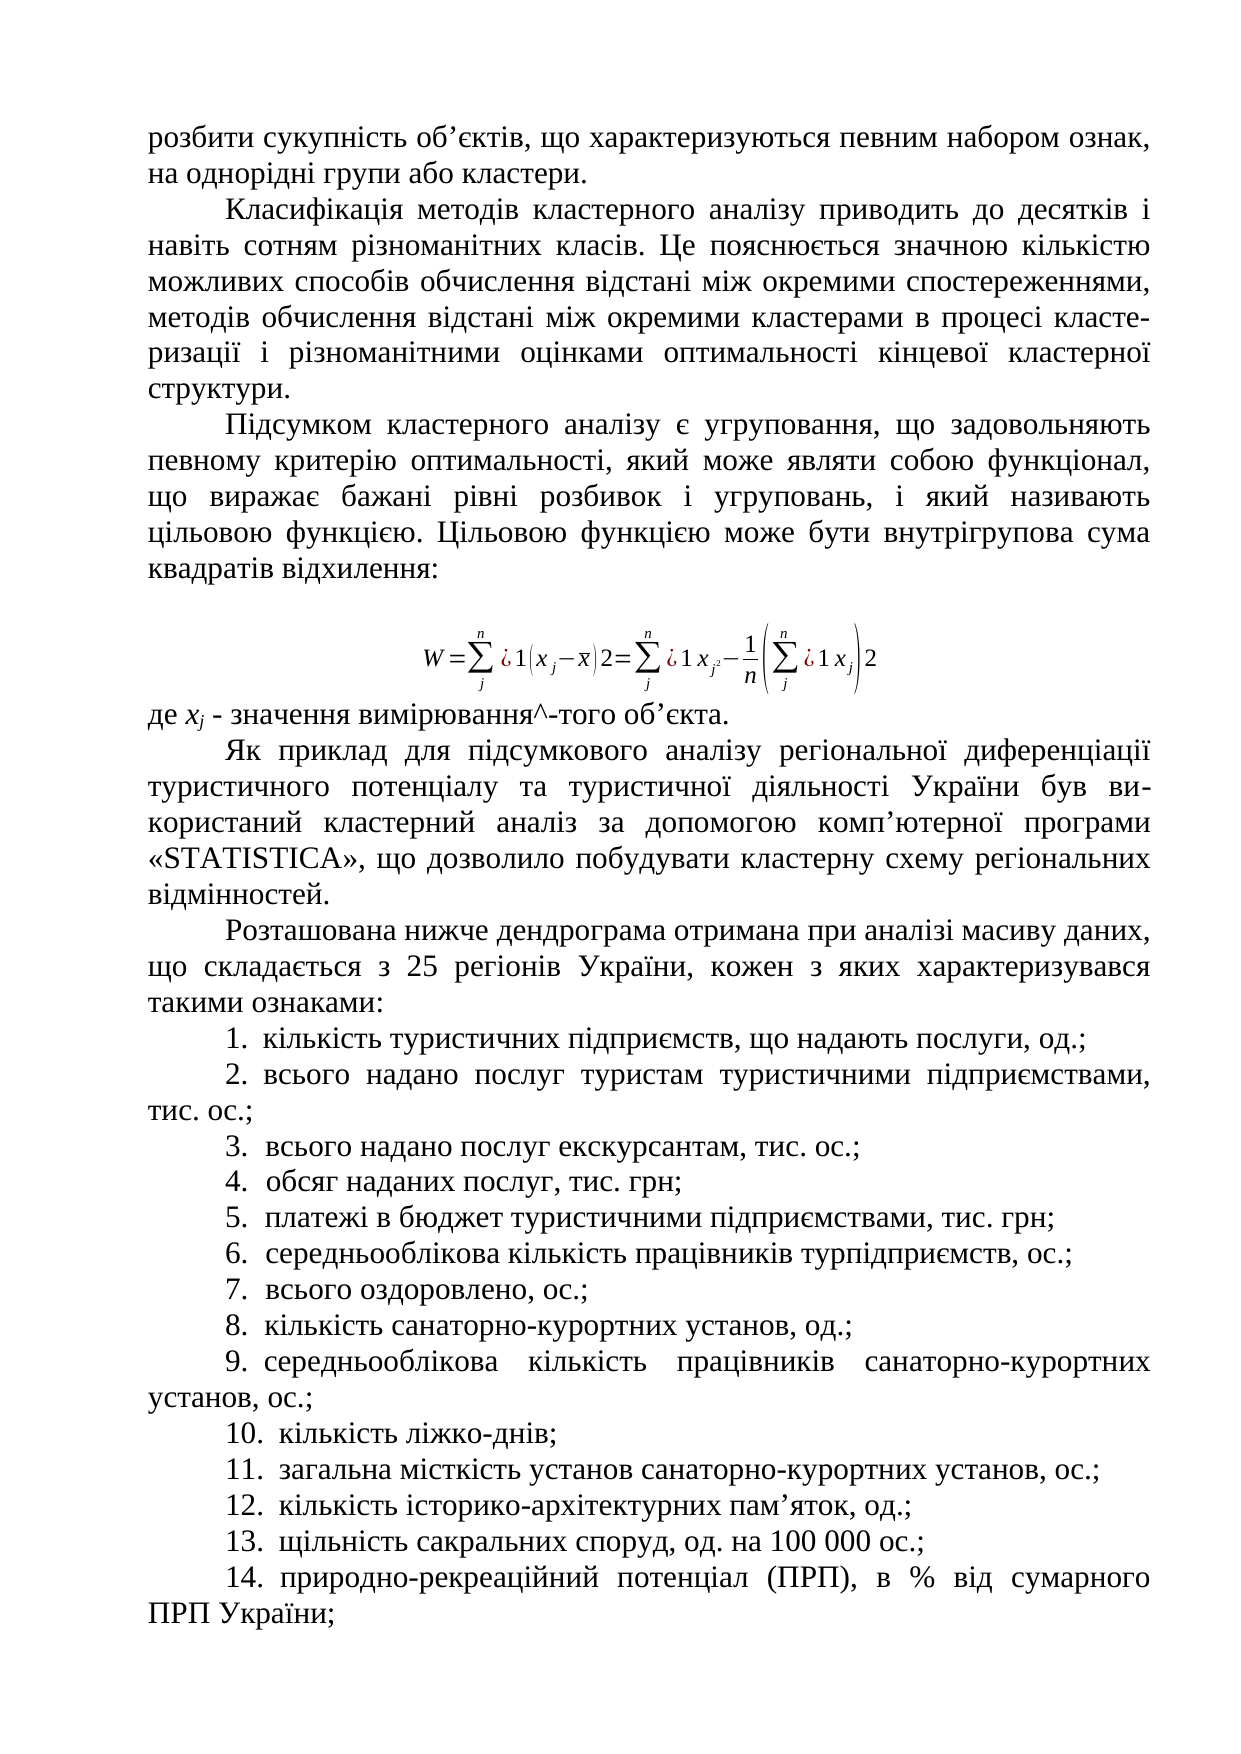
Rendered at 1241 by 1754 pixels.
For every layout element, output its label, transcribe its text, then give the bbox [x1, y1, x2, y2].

text де xj - значення вимірювання^-того об’єкта. [148, 696, 1152, 731]
text Класифікація методів кластерного аналізу приводить до десятків і навіть сотням різноманітних класів. Це пояснюється значною кількістю можливих способів обчислення відстані між окремими спостереженнями, методів обчислення відстані між окремими кластерами в процесі класте- ризації і різноманітними оцінками оптимальності кінцевої кластерної структури. [148, 190, 1152, 406]
list всього надано послуг екскурсантам, тис. ос.; [148, 1127, 1152, 1163]
list кількість ліжко-днів; [148, 1414, 1152, 1450]
list кількість історико-архітектурних пам’яток, од.; [148, 1486, 1152, 1522]
list кількість санаторно-курортних установ, од.; [148, 1306, 1152, 1342]
list загальна місткість установ санаторно-курортних установ, ос.; [148, 1450, 1152, 1486]
list середньооблікова кількість працівників турпідприємств, ос.; [148, 1234, 1152, 1271]
list щільність сакральних споруд, од. на 100 000 ос.; [148, 1522, 1152, 1558]
text Як приклад для підсумкового аналізу регіональної диференціації туристичного потенціалу та туристичної діяльності України був використаний кластерний аналіз за допомогою комп’ютерної програми «STATISTICA», що дозволило побудувати кластерну схему регіональних відмінностей. [148, 731, 1152, 911]
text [148, 118, 1152, 190]
text Підсумком кластерного аналізу є угруповання, що задовольняють певному критерію оптимальності, який може являти собою функціонал, що виражає бажані рівні розбивок і угруповань, і який називають цільовою функцією. Цільовою функцією може бути внутрігрупова сума квадратів відхилення: [148, 406, 1152, 585]
text Розташована нижче дендрограма отримана при аналізі масиву даних, що складається з 25 регіонів України, кожен з яких характеризувався такими ознаками: [148, 911, 1152, 1019]
list кількість туристичних підприємств, що надають послуги, од.; [148, 1019, 1152, 1055]
list обсяг наданих послуг, тис. грн; [148, 1163, 1152, 1199]
list всього оздоровлено, ос.; [148, 1271, 1152, 1306]
list середньооблікова кількість працівників санаторно-курортних установ, ос.; [148, 1342, 1152, 1414]
list всього надано послуг туристам туристичними підприємствами, тис. ос.; [148, 1055, 1152, 1127]
list платежі в бюджет туристичними підприємствами, тис. грн; [148, 1199, 1152, 1234]
list природно-рекреаційний потенціал (ПРП), в % від сумарного ПРП України; [148, 1558, 1152, 1630]
